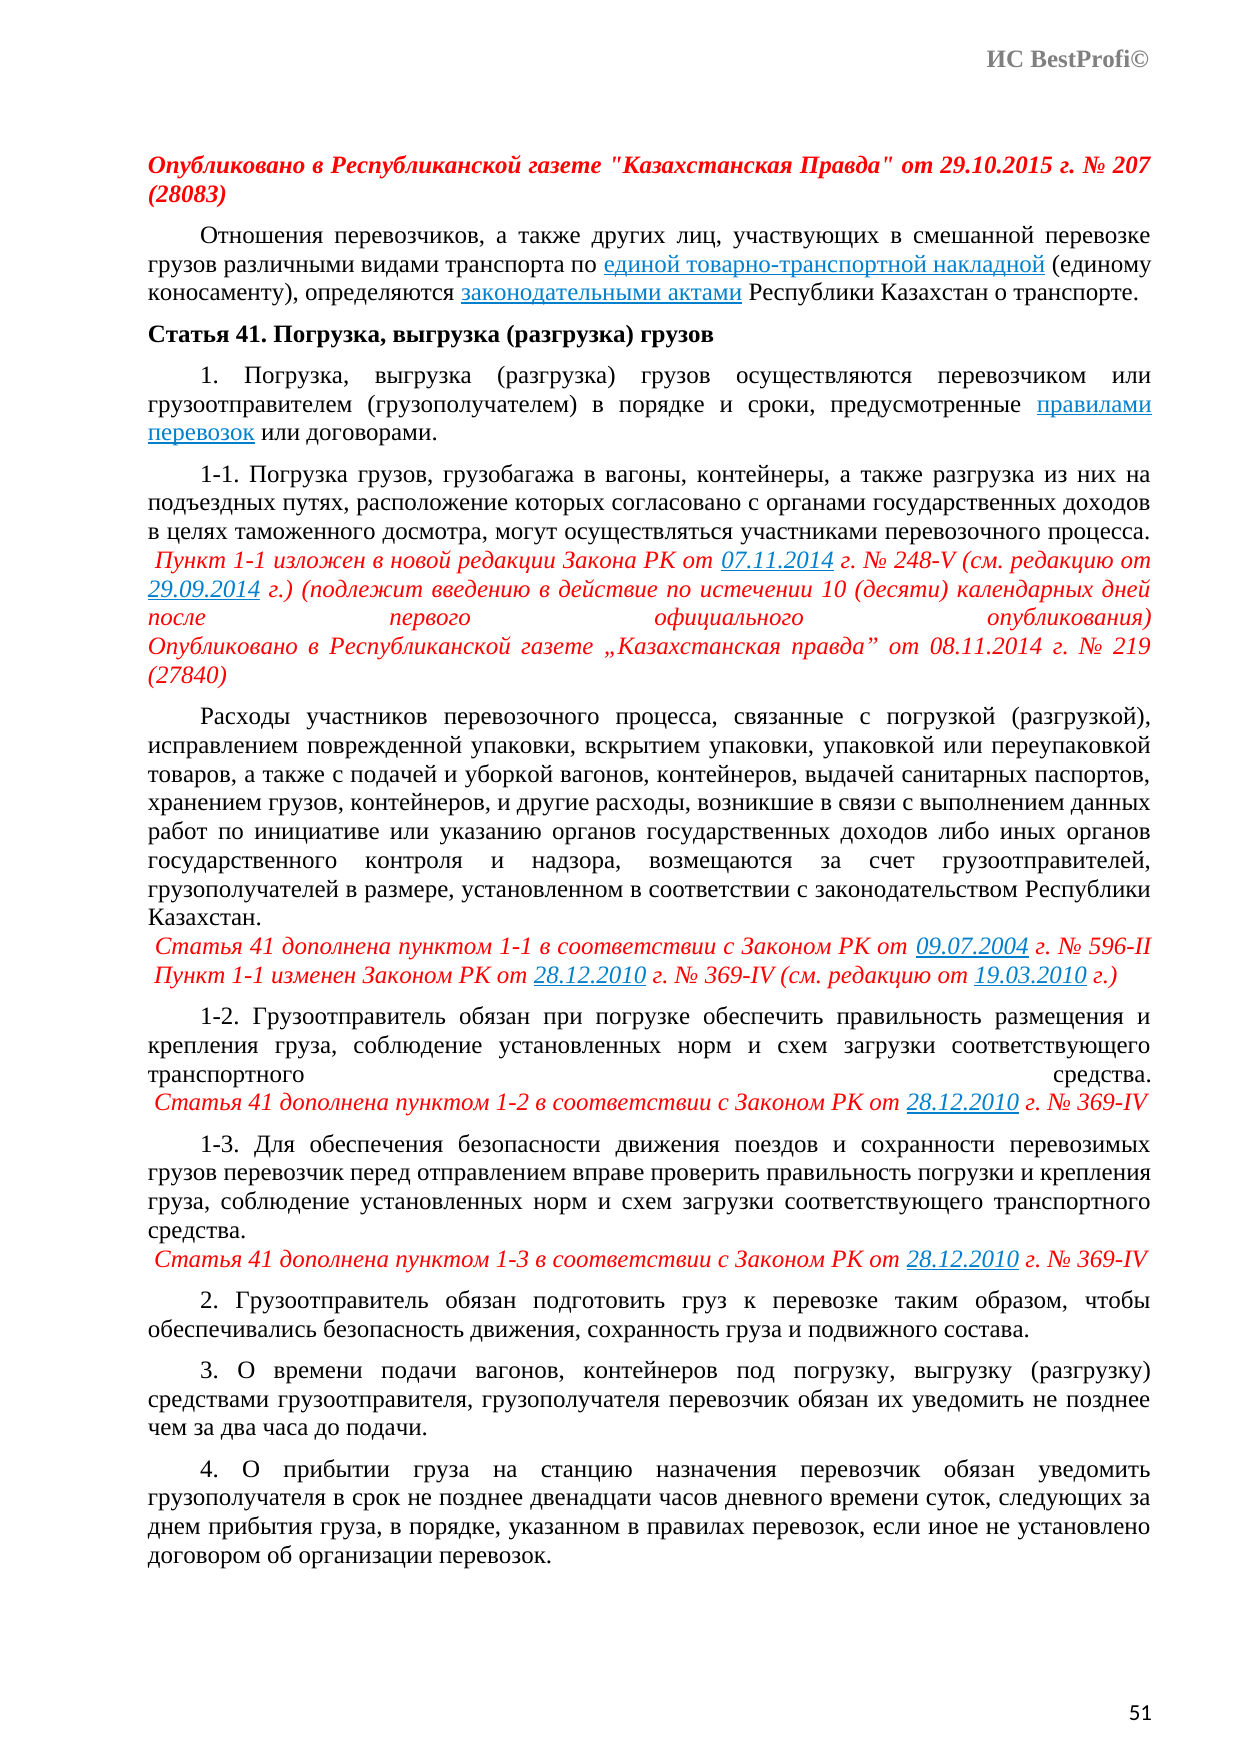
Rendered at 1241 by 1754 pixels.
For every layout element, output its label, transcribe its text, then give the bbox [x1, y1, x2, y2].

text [148, 150, 1152, 207]
text 4. О прибытии груза на станцию назначения перевозчик обязан уведомить грузополучателя в срок не позднее двенадцати часов дневного времени суток, следующих за днем прибытия груза, в порядке, указанном в правилах перевозок, если иное не установлено договором об организации перевозок. [148, 1454, 1152, 1569]
text 3. О времени подачи вагонов, контейнеров под погрузку, выгрузку (разгрузку) средствами грузоотправителя, грузополучателя перевозчик обязан их уведомить не позднее чем за два часа до подачи. [148, 1355, 1152, 1441]
text Расходы участников перевозочного процесса, связанные с погрузкой (разгрузкой), исправлением поврежденной упаковки, вскрытием упаковки, упаковкой или переупаковкой товаров, а также с подачей и уборкой вагонов, контейнеров, выдачей санитарных паспортов, хранением грузов, контейнеров, и другие расходы, возникшие в связи с выполнением данных работ по инициативе или указанию органов государственных доходов либо иных органов государственного контроля и надзора, возмещаются за счет грузоотправителей, грузополучателей в размере, установленном в соответствии с законодательством Республики Казахстан. Статья 41 дополнена пунктом 1-1 в соответствии с Законом РК от 09.07.2004 г. № 596-II Пункт 1-1 изменен Законом РК от 28.12.2010 г. № 369-IV (см. редакцию от 19.03.2010 г.) [148, 701, 1152, 989]
text 2. Грузоотправитель обязан подготовить груз к перевозке таким образом, чтобы обеспечивались безопасность движения, сохранность груза и подвижного состава. [148, 1285, 1152, 1342]
text 1-2. Грузоотправитель обязан при погрузке обеспечить правильность размещения и крепления груза, соблюдение установленных норм и схем загрузки соответствующего транспортного средства. Статья 41 дополнена пунктом 1-2 в соответствии с Законом РК от 28.12.2010 г. № 369-IV [148, 1001, 1152, 1116]
text 1-1. Погрузка грузов, грузобагажа в вагоны, контейнеры, а также разгрузка из них на подъездных путях, расположение которых согласовано с органами государственных доходов в целях таможенного досмотра, могут осуществляться участниками перевозочного процесса. Пункт 1-1 изложен в новой редакции Закона РК от 07.11.2014 г. № 248-V (см. редакцию от 29.09.2014 г.) (подлежит введению в действие по истечении 10 (десяти) календарных дней после первого официального опубликования) Опубликовано в Республиканской газете „Казахстанская правда” от 08.11.2014 г. № 219 (27840) [148, 459, 1152, 689]
text Отношения перевозчиков, а также других лиц, участвующих в смешанной перевозке грузов различными видами транспорта по единой товарно-транспортной накладной (единому коносаменту), определяются законодательными актами Республики Казахстан о транспорте. [148, 220, 1152, 306]
text 1-3. Для обеспечения безопасности движения поездов и сохранности перевозимых грузов перевозчик перед отправлением вправе проверить правильность погрузки и крепления груза, соблюдение установленных норм и схем загрузки соответствующего транспортного средства. Статья 41 дополнена пунктом 1-3 в соответствии с Законом РК от 28.12.2010 г. № 369-IV [148, 1129, 1152, 1272]
text 1. Погрузка, выгрузка (разгрузка) грузов осуществляются перевозчиком или грузоотправителем (грузополучателем) в порядке и сроки, предусмотренные правилами перевозок или договорами. [148, 360, 1152, 446]
text Статья 41. Погрузка, выгрузка (разгрузка) грузов [148, 319, 1152, 347]
